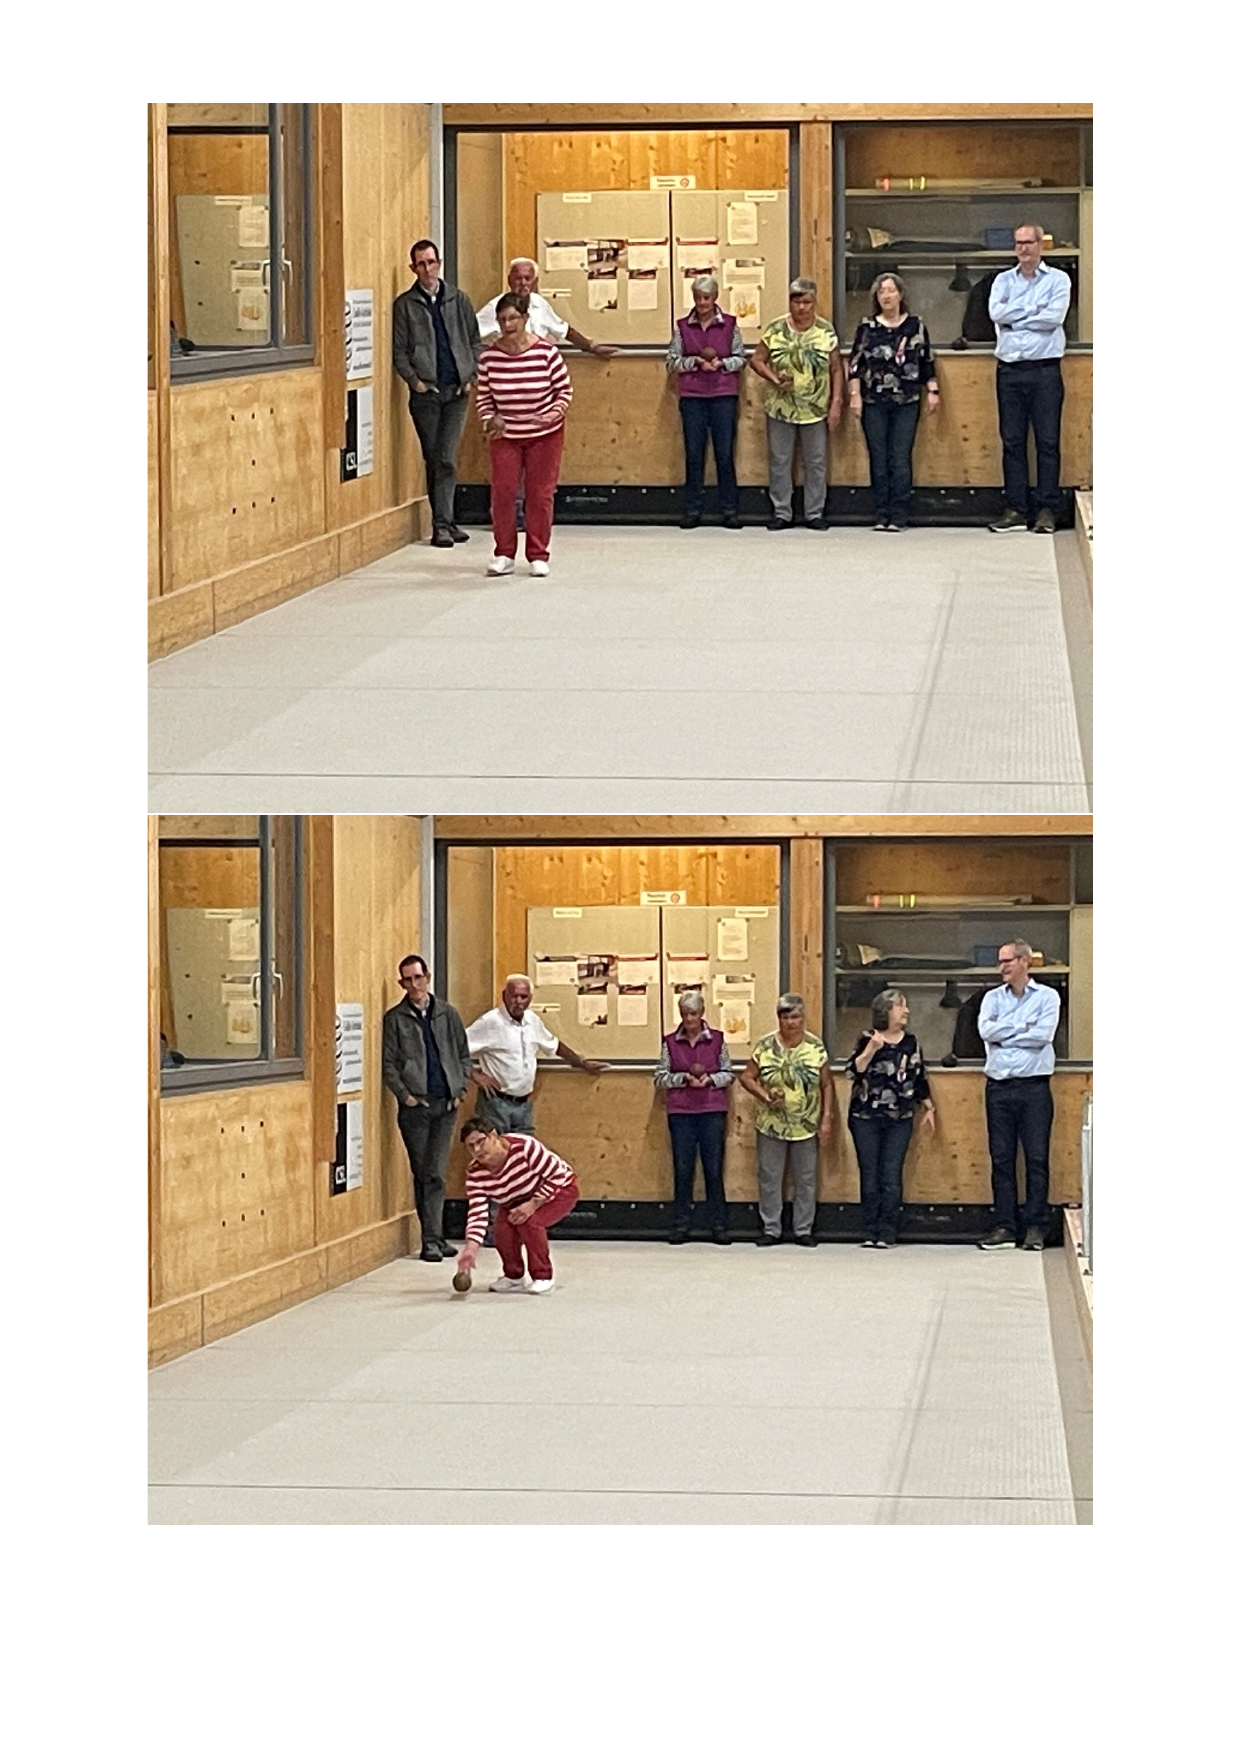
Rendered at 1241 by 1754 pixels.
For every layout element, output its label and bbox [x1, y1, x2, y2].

picture [147, 103, 1093, 813]
picture [147, 815, 1093, 1525]
